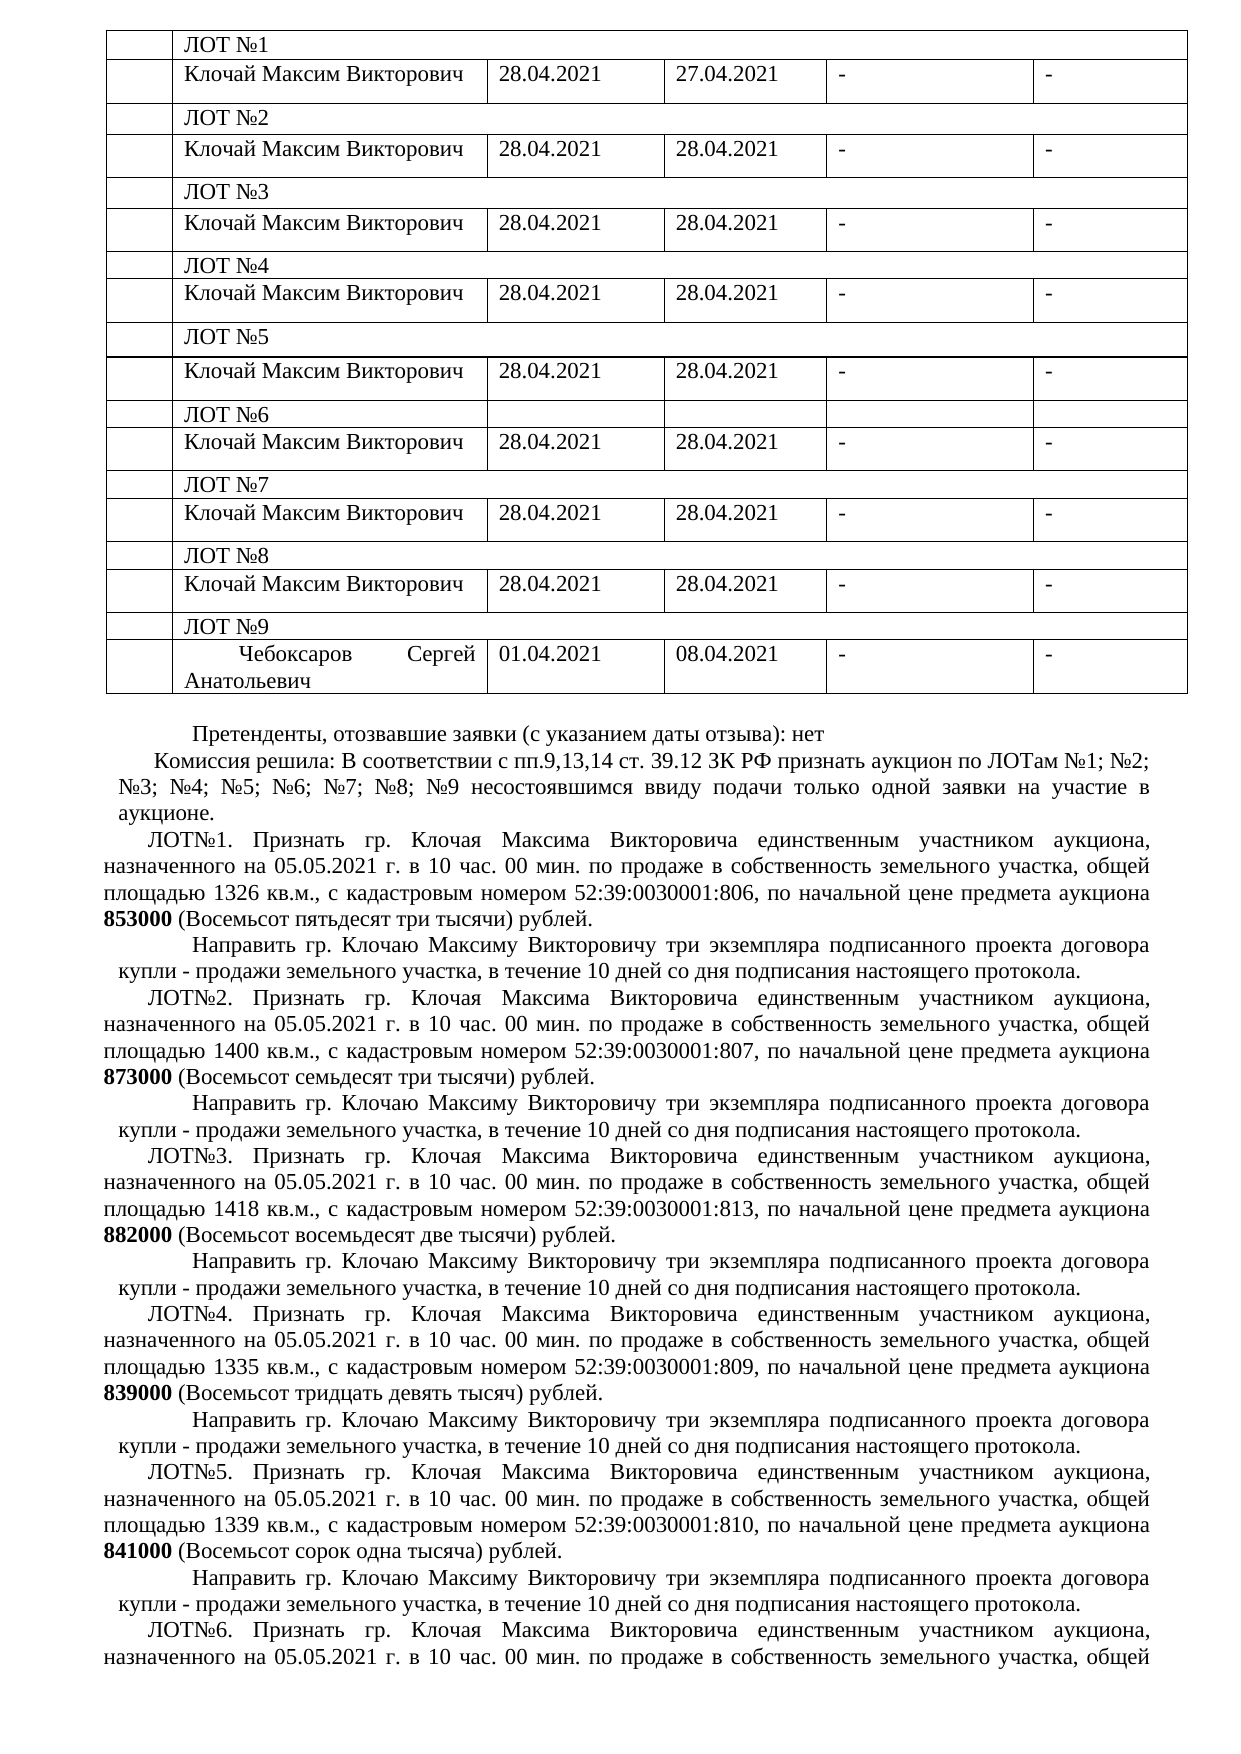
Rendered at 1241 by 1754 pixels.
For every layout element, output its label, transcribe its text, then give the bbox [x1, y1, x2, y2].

table_cell - [1034, 358, 1187, 400]
table_cell 28.04.2021 [488, 570, 664, 612]
table_cell - [827, 570, 1033, 612]
table_cell ЛОТ №3 [173, 178, 1187, 208]
table_cell 28.04.2021 [488, 428, 664, 470]
table_cell 28.04.2021 [665, 279, 826, 322]
table_cell 28.04.2021 [488, 209, 664, 251]
text Комиссия решила: В соответствии с пп.9,13,14 ст. 39.12 ЗК РФ признать аукцион по ЛОТам №1; №2; №3; №4; №5; №6; №7; №8; №9 несостоявшимся ввиду подачи только одной заявки на участие в аукционе. [118, 747, 1152, 826]
table_cell [107, 323, 172, 356]
table_cell Клочай Максим Викторович [173, 570, 487, 612]
table_cell - [1034, 135, 1187, 177]
table_cell - [827, 358, 1033, 400]
table_cell Клочай Максим Викторович [173, 209, 487, 251]
table_cell - [1034, 209, 1187, 251]
table_cell [107, 358, 172, 400]
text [103, 1616, 1152, 1669]
table_cell [107, 252, 172, 278]
table_cell [107, 542, 172, 568]
text Претенденты, отозвавшие заявки (с указанием даты отзыва): нет [118, 720, 1152, 747]
table_cell 28.04.2021 [488, 499, 664, 541]
table_cell - [1034, 428, 1187, 470]
table_cell 01.04.2021 [488, 640, 664, 693]
table_cell - [827, 209, 1033, 251]
table_cell ЛОТ №4 [173, 252, 1187, 278]
table_cell 28.04.2021 [488, 358, 664, 400]
table_cell - [827, 499, 1033, 541]
table_cell [107, 279, 172, 322]
table_cell - [827, 428, 1033, 470]
table_cell [107, 640, 172, 693]
table_cell - [827, 640, 1033, 693]
table_cell [107, 60, 172, 103]
table_cell [827, 401, 1033, 427]
table_cell [107, 570, 172, 612]
text ЛОТ№2. Признать гр. Клочая Максима Викторовича единственным участником аукциона, назначенного на 05.05.2021 г. в 10 час. 00 мин. по продаже в собственность земельного участка, общей площадью 1400 кв.м., с кадастровым номером 52:39:0030001:807, по начальной цене предмета аукциона 873000 (Восемьсот семьдесят три тысячи) рублей. [103, 984, 1152, 1089]
table_cell - [1034, 60, 1187, 103]
table_cell 28.04.2021 [665, 358, 826, 400]
table_cell Клочай Максим Викторович [173, 279, 487, 322]
table_cell [107, 178, 172, 208]
table_cell Клочай Максим Викторович [173, 60, 487, 103]
text ЛОТ№5. Признать гр. Клочая Максима Викторовича единственным участником аукциона, назначенного на 05.05.2021 г. в 10 час. 00 мин. по продаже в собственность земельного участка, общей площадью 1339 кв.м., с кадастровым номером 52:39:0030001:810, по начальной цене предмета аукциона 841000 (Восемьсот сорок одна тысяча) рублей. [103, 1458, 1152, 1564]
table_cell [665, 401, 826, 427]
table_cell ЛОТ №1 [173, 31, 1187, 59]
table_cell - [1034, 499, 1187, 541]
table_cell 28.04.2021 [665, 499, 826, 541]
table_cell - [1034, 640, 1187, 693]
table_cell ЛОТ №5 [173, 323, 1187, 356]
table_cell [107, 31, 172, 59]
table_cell 27.04.2021 [665, 60, 826, 103]
table_cell ЛОТ №8 [173, 542, 1187, 568]
table_cell ЛОТ №2 [173, 104, 1187, 133]
table_cell [107, 209, 172, 251]
table_cell [107, 104, 172, 133]
table_cell 08.04.2021 [665, 640, 826, 693]
table_cell 28.04.2021 [665, 209, 826, 251]
table_cell 28.04.2021 [665, 428, 826, 470]
table_cell [107, 401, 172, 427]
text ЛОТ№3. Признать гр. Клочая Максима Викторовича единственным участником аукциона, назначенного на 05.05.2021 г. в 10 час. 00 мин. по продаже в собственность земельного участка, общей площадью 1418 кв.м., с кадастровым номером 52:39:0030001:813, по начальной цене предмета аукциона 882000 (Восемьсот восемьдесят две тысячи) рублей. [103, 1142, 1152, 1247]
table_cell 28.04.2021 [488, 279, 664, 322]
table_cell Клочай Максим Викторович [173, 499, 487, 541]
table_cell 28.04.2021 [665, 570, 826, 612]
table_cell 28.04.2021 [488, 60, 664, 103]
table_cell - [1034, 570, 1187, 612]
table_cell [107, 135, 172, 177]
table_cell 28.04.2021 [665, 135, 826, 177]
table_cell - [827, 135, 1033, 177]
table_cell Чебоксаров Сергей Анатольевич [173, 640, 487, 693]
table_cell Клочай Максим Викторович [173, 428, 487, 470]
table_cell [107, 471, 172, 498]
table_cell - [1034, 279, 1187, 322]
text ЛОТ№4. Признать гр. Клочая Максима Викторовича единственным участником аукциона, назначенного на 05.05.2021 г. в 10 час. 00 мин. по продаже в собственность земельного участка, общей площадью 1335 кв.м., с кадастровым номером 52:39:0030001:809, по начальной цене предмета аукциона 839000 (Восемьсот тридцать девять тысяч) рублей. [103, 1300, 1152, 1406]
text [118, 1564, 1152, 1616]
table_cell - [827, 279, 1033, 322]
table_cell Клочай Максим Викторович [173, 135, 487, 177]
text ЛОТ№1. Признать гр. Клочая Максима Викторовича единственным участником аукциона, назначенного на 05.05.2021 г. в 10 час. 00 мин. по продаже в собственность земельного участка, общей площадью 1326 кв.м., с кадастровым номером 52:39:0030001:806, по начальной цене предмета аукциона 853000 (Восемьсот пятьдесят три тысячи) рублей. [103, 826, 1152, 931]
table_cell [488, 401, 664, 427]
table_cell ЛОТ №6 [173, 401, 487, 427]
table_cell 28.04.2021 [488, 135, 664, 177]
table_cell [107, 613, 172, 639]
table_cell [1034, 401, 1187, 427]
table_cell Клочай Максим Викторович [173, 358, 487, 400]
table_cell ЛОТ №9 [173, 613, 1187, 639]
table_cell ЛОТ №7 [173, 471, 1187, 498]
table_cell - [827, 60, 1033, 103]
table_cell [107, 499, 172, 541]
table_cell [107, 428, 172, 470]
